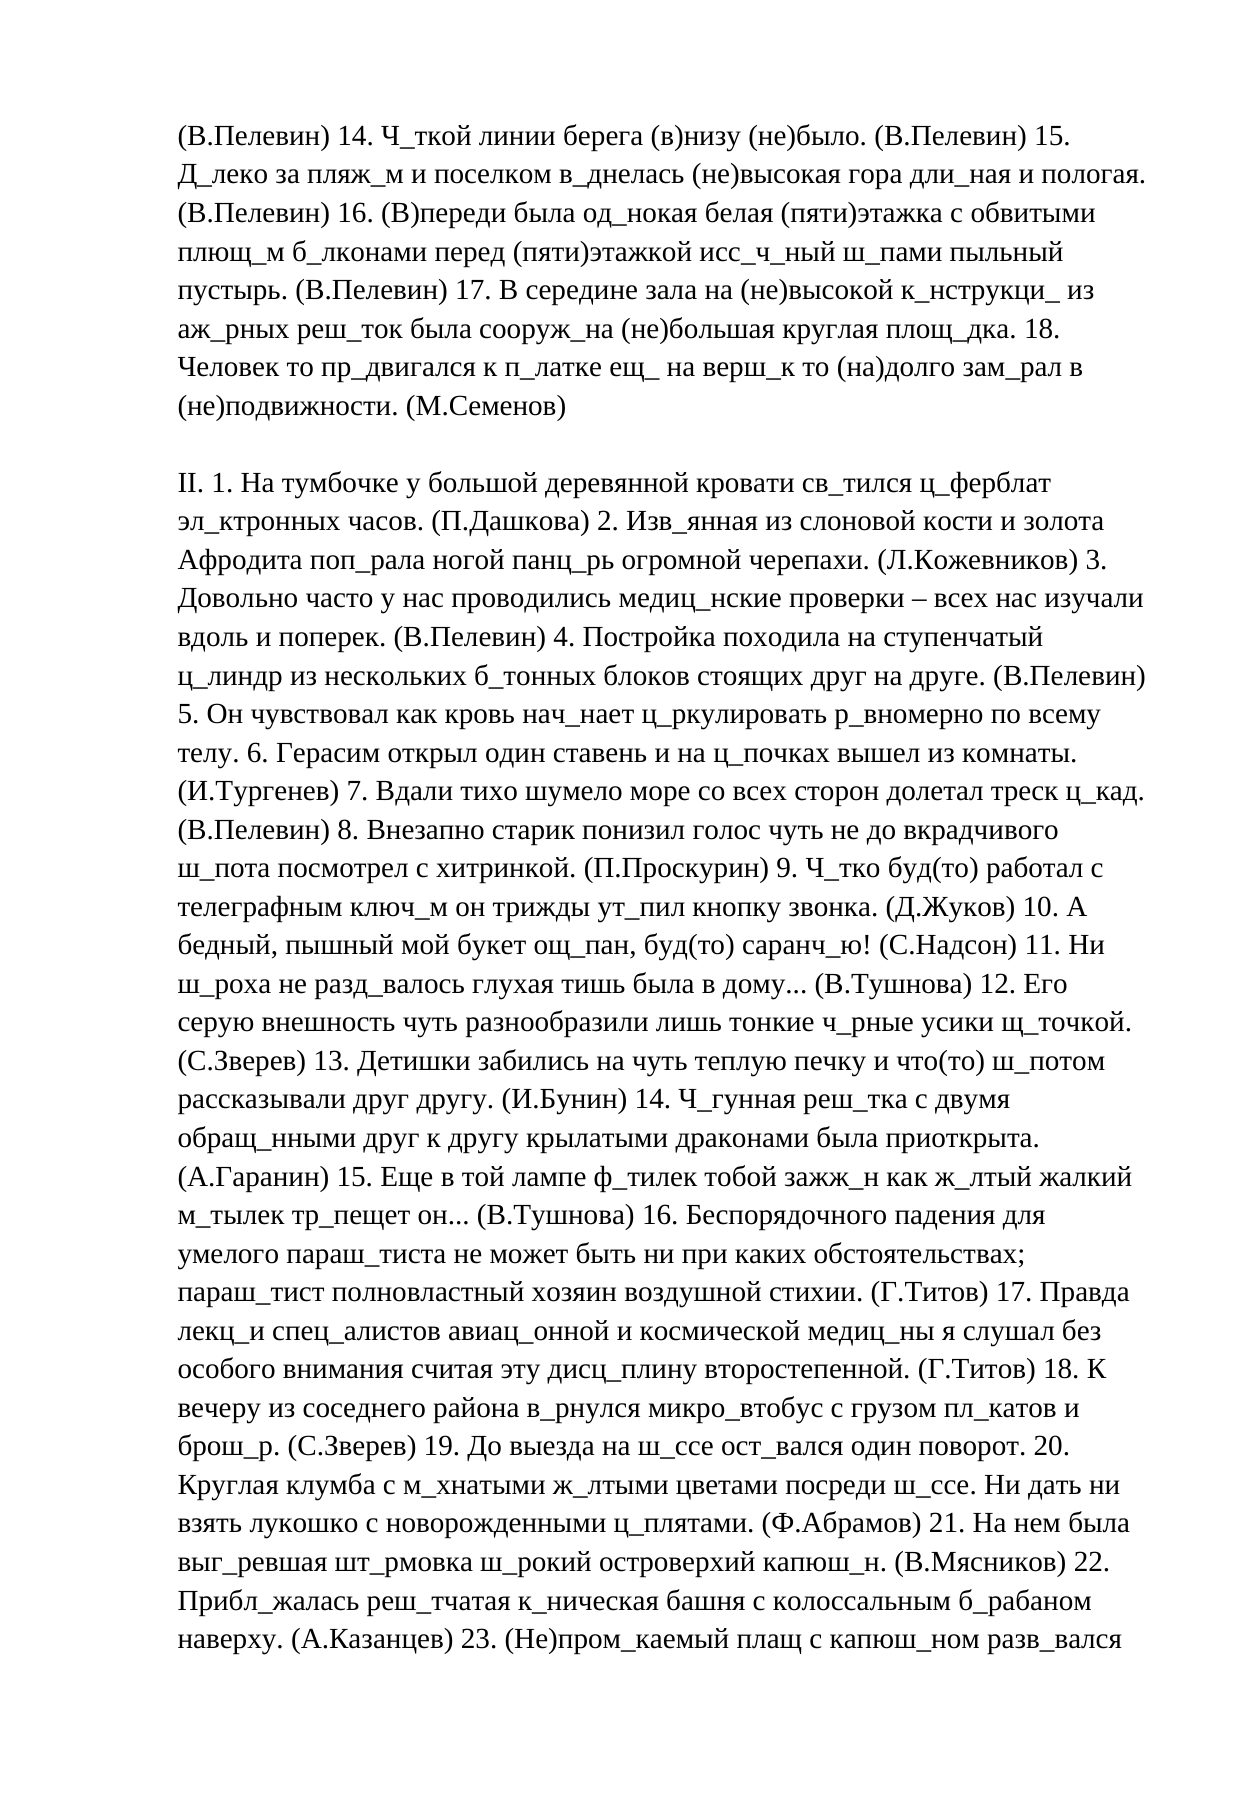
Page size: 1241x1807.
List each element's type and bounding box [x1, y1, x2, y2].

text [177, 465, 1152, 1655]
text [177, 118, 1152, 421]
